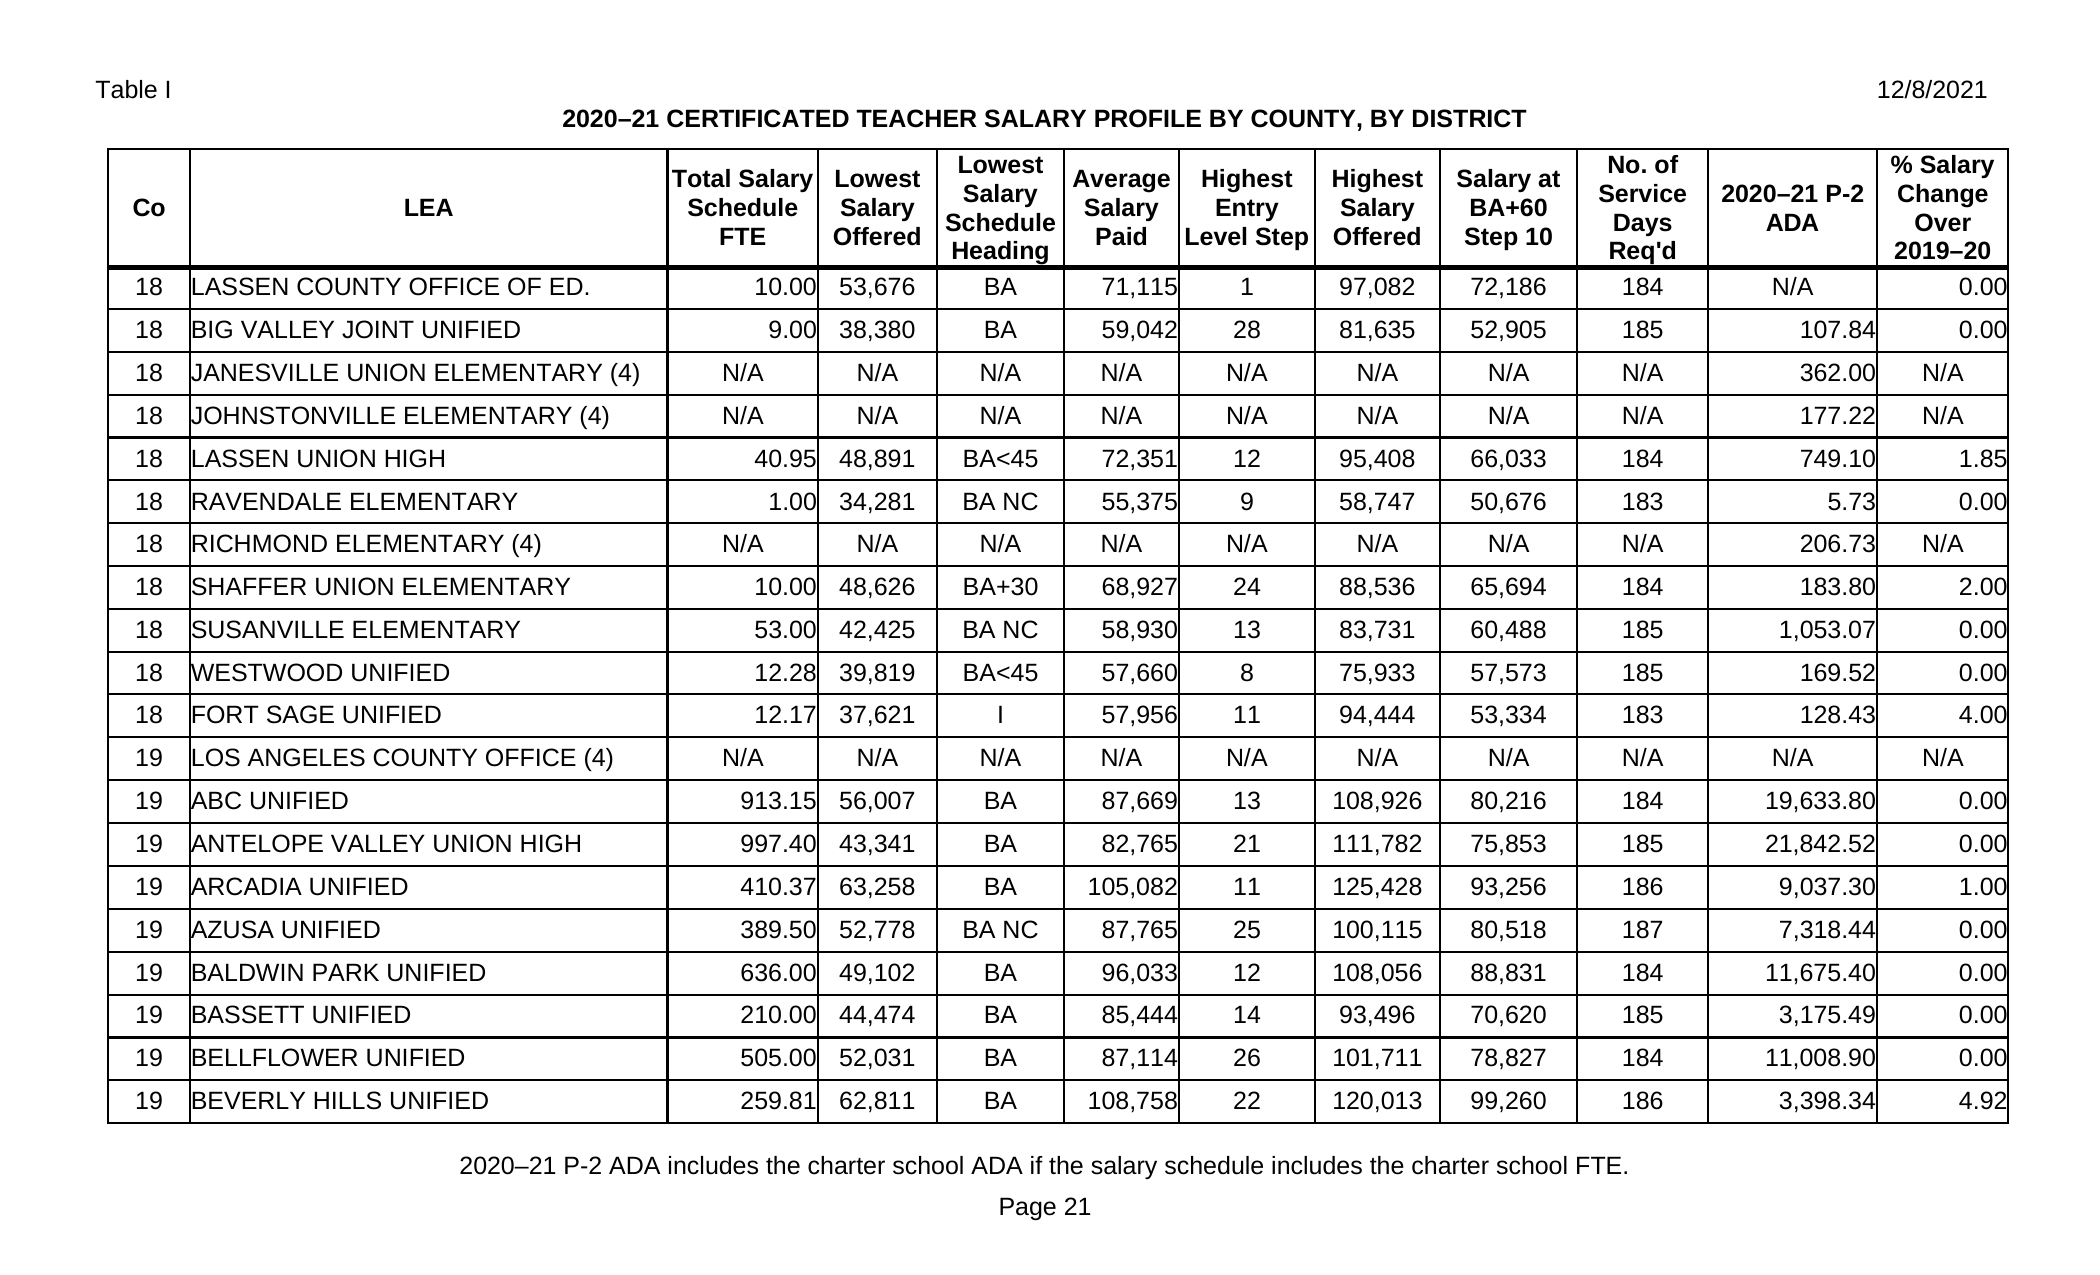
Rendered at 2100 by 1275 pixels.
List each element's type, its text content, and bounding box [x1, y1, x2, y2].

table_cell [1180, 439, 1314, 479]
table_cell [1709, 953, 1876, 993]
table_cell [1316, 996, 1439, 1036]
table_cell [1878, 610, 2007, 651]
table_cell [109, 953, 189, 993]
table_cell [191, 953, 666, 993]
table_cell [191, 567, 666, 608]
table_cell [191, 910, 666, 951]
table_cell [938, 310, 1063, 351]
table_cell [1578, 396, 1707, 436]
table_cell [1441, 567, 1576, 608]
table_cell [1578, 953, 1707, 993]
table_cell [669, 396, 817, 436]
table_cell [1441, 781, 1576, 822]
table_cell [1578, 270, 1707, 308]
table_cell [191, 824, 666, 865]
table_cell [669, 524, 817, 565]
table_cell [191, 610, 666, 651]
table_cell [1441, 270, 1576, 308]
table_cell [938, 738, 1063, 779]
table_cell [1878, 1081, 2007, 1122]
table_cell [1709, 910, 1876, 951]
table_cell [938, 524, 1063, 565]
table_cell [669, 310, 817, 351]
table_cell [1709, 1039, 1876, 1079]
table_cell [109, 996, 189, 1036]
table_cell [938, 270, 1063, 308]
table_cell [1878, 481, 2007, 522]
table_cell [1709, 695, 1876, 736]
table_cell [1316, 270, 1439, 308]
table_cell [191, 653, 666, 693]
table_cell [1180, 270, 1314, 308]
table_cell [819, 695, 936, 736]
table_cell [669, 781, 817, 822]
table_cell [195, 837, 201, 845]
table_header % Salary Change Over 2019–20 [1878, 150, 2007, 265]
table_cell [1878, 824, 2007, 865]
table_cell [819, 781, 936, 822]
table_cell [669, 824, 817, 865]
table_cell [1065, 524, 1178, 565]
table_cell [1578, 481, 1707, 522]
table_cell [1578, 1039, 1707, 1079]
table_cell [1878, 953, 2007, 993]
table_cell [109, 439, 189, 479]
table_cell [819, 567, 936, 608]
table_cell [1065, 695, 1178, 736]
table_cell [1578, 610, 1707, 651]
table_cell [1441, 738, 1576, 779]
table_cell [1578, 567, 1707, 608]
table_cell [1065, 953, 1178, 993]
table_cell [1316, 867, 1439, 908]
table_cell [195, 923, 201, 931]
table_header Lowest Salary Offered [819, 150, 936, 265]
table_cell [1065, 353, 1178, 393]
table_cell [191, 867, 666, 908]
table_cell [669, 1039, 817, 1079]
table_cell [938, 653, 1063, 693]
table_header Highest Salary Offered [1316, 150, 1439, 265]
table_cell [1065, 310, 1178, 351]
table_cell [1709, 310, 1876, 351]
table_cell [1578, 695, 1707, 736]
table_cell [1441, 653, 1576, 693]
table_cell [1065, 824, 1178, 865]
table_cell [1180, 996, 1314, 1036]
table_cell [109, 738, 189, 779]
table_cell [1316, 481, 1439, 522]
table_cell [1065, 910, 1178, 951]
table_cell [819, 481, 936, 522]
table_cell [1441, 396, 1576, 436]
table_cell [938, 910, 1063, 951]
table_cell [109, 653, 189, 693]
table_header Total Salary Schedule FTE [669, 150, 817, 265]
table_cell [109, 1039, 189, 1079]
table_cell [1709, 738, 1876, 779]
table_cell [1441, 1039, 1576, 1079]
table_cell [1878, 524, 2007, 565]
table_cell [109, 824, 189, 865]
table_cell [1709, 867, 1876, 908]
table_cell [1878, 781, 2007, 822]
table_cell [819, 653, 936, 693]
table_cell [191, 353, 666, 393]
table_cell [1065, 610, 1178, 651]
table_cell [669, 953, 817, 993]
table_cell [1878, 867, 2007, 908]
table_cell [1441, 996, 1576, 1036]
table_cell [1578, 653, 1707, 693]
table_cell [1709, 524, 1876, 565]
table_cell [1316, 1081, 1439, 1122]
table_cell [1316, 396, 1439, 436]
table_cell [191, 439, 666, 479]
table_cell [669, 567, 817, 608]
table_header 2020–21 P-2 ADA [1709, 150, 1876, 265]
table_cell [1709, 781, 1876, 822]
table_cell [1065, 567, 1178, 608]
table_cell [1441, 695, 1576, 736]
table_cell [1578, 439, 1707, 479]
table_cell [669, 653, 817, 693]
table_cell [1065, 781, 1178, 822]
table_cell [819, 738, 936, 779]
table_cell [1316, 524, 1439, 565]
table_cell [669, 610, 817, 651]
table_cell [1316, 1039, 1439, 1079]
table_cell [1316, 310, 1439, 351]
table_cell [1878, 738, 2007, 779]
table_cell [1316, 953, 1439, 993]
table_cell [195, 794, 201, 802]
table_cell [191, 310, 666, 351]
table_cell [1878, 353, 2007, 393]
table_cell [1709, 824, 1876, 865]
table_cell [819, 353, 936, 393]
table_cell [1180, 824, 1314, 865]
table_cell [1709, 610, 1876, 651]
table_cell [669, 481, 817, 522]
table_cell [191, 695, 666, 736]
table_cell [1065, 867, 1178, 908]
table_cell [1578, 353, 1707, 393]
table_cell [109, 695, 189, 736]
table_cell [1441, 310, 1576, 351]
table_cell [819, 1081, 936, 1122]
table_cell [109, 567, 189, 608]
table_header LEA [191, 150, 666, 265]
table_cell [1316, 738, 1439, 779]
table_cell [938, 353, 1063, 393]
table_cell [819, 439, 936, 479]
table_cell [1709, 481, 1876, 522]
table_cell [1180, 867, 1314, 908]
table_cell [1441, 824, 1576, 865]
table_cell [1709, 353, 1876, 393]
table_header Average Salary Paid [1065, 150, 1178, 265]
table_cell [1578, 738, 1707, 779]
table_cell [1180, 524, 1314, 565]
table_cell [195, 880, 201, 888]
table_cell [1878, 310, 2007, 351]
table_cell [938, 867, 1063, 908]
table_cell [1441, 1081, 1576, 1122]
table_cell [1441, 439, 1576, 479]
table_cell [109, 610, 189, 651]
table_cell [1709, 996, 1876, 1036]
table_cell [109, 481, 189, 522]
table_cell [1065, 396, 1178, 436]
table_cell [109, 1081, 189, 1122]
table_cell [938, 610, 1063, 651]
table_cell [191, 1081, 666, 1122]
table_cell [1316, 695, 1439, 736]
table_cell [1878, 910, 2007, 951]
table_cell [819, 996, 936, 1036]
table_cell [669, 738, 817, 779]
table_header Co [109, 150, 189, 265]
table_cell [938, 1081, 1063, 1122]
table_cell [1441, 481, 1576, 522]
table_header Lowest Salary ScheduleHeading [938, 150, 1063, 265]
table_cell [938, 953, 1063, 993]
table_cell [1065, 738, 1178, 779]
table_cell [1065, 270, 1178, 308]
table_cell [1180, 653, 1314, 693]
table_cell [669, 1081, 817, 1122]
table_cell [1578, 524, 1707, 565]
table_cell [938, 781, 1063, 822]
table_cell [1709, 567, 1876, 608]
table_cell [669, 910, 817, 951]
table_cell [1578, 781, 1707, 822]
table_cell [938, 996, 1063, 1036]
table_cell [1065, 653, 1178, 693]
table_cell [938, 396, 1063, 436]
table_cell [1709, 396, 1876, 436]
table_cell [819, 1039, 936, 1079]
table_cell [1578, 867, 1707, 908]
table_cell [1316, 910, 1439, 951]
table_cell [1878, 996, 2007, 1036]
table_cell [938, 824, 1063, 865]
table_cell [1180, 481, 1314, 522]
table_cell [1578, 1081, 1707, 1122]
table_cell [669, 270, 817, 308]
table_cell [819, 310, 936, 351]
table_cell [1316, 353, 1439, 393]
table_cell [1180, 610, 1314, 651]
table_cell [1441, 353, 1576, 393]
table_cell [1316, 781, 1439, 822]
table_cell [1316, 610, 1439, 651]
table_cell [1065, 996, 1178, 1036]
table_header No. of Service Days Req'd [1578, 150, 1707, 265]
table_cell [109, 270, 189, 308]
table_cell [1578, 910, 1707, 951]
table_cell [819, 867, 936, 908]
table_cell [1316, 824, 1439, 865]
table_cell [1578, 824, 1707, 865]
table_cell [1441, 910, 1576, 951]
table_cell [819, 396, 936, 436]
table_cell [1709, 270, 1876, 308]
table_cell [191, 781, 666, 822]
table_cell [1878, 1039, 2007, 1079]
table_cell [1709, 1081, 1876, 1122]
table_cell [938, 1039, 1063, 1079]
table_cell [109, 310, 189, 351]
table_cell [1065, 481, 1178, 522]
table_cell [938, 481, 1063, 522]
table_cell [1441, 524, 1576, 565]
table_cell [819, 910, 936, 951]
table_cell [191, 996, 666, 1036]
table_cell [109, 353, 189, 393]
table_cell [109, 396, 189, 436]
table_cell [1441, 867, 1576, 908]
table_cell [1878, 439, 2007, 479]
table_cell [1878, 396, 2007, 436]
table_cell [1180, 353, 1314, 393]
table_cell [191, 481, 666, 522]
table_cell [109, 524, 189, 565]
table_header Highest Entry Level Step [1180, 150, 1314, 265]
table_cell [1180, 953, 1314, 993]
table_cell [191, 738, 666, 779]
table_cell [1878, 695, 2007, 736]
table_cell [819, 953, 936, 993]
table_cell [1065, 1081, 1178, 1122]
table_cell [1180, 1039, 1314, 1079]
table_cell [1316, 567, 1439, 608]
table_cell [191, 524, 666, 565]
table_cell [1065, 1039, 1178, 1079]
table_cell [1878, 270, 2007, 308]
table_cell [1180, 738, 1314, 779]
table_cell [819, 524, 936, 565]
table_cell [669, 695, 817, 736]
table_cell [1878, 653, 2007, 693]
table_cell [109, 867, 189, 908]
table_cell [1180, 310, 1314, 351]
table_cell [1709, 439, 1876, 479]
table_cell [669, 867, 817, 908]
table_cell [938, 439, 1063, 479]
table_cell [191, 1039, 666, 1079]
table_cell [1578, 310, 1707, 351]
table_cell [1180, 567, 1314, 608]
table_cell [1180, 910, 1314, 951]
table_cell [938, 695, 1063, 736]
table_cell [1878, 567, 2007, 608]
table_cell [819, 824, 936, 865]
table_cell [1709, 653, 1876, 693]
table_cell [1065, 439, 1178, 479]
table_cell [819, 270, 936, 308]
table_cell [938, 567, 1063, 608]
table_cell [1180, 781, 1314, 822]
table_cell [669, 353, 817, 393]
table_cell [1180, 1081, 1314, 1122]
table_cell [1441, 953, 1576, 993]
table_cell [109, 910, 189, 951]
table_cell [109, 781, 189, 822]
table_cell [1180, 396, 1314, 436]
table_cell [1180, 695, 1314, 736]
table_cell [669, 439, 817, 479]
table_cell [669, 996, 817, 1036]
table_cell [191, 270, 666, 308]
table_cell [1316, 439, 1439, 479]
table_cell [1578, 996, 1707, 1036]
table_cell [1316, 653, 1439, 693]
table_header Salary at BA+60 Step 10 [1441, 150, 1576, 265]
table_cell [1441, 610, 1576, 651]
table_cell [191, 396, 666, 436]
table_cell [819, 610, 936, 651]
